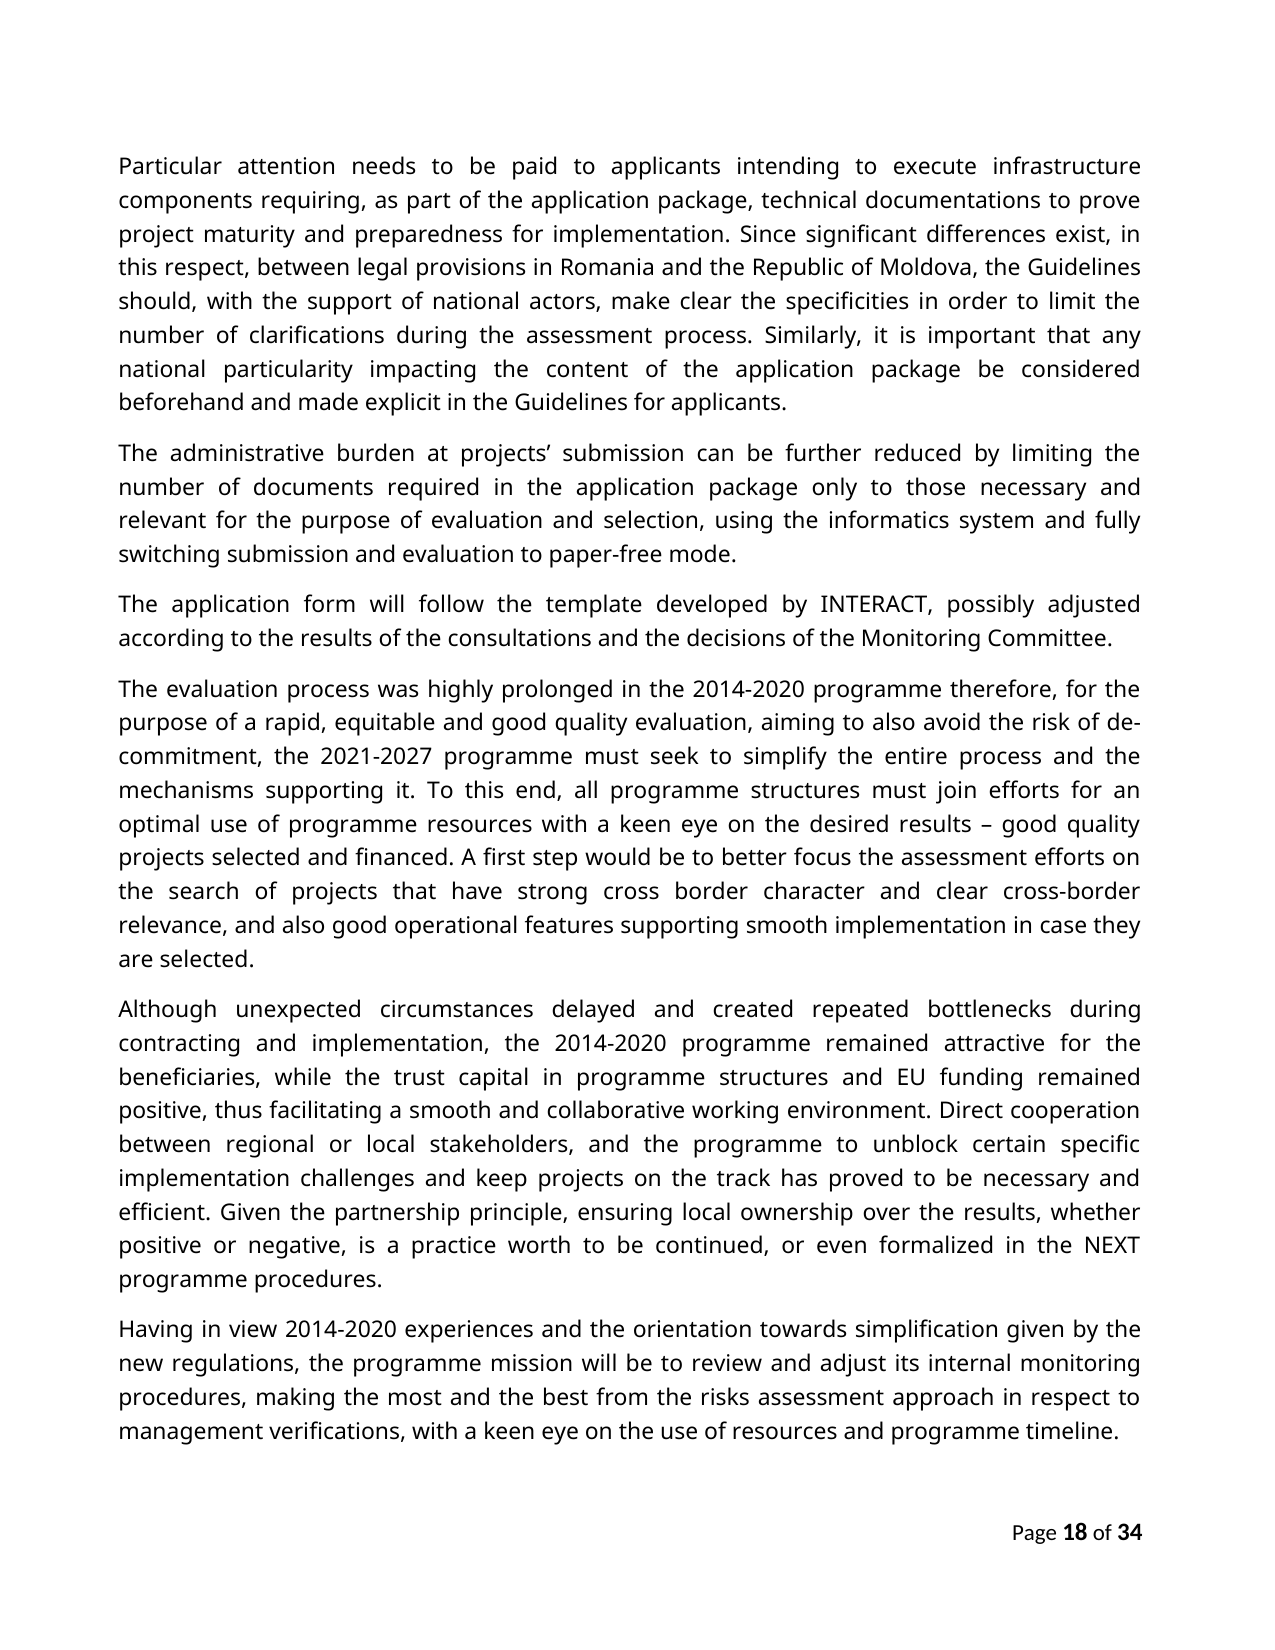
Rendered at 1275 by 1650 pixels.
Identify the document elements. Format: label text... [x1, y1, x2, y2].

text Having in view 2014-2020 experiences and the orientation towards simplification given by the new regulations, the programme mission will be to review and adjust its internal monitoring procedures, making the most and the best from the risks assessment approach in respect to management verifications, with a keen eye on the use of resources and programme timeline. [118, 1313, 1142, 1446]
text Particular attention needs to be paid to applicants intending to execute infrastructure components requiring, as part of the application package, technical documentations to prove project maturity and preparedness for implementation. Since significant differences exist, in this respect, between legal provisions in Romania and the Republic of Moldova, the Guidelines should, with the support of national actors, make clear the specificities in order to limit the number of clarifications during the assessment process. Similarly, it is important that any national particularity impacting the content of the application package be considered beforehand and made explicit in the Guidelines for applicants. [118, 150, 1142, 417]
text The administrative burden at projects’ submission can be further reduced by limiting the number of documents required in the application package only to those necessary and relevant for the purpose of evaluation and selection, using the informatics system and fully switching submission and evaluation to paper-free mode. [118, 437, 1142, 569]
text The application form will follow the template developed by INTERACT, possibly adjusted according to the results of the consultations and the decisions of the Monitoring Committee. [118, 588, 1142, 653]
text Although unexpected circumstances delayed and created repeated bottlenecks during contracting and implementation, the 2014-2020 programme remained attractive for the beneficiaries, while the trust capital in programme structures and EU funding remained positive, thus facilitating a smooth and collaborative working environment. Direct cooperation between regional or local stakeholders, and the programme to unblock certain specific implementation challenges and keep projects on the track has proved to be necessary and efficient. Given the partnership principle, ensuring local ownership over the results, whether positive or negative, is a practice worth to be continued, or even formalized in the NEXT programme procedures. [118, 993, 1142, 1294]
text The evaluation process was highly prolonged in the 2014-2020 programme therefore, for the purpose of a rapid, equitable and good quality evaluation, aiming to also avoid the risk of de-commitment, the 2021-2027 programme must seek to simplify the entire process and the mechanisms supporting it. To this end, all programme structures must join efforts for an optimal use of programme resources with a keen eye on the desired results – good quality projects selected and financed. A first step would be to better focus the assessment efforts on the search of projects that have strong cross border character and clear cross-border relevance, and also good operational features supporting smooth implementation in case they are selected. [118, 672, 1142, 974]
